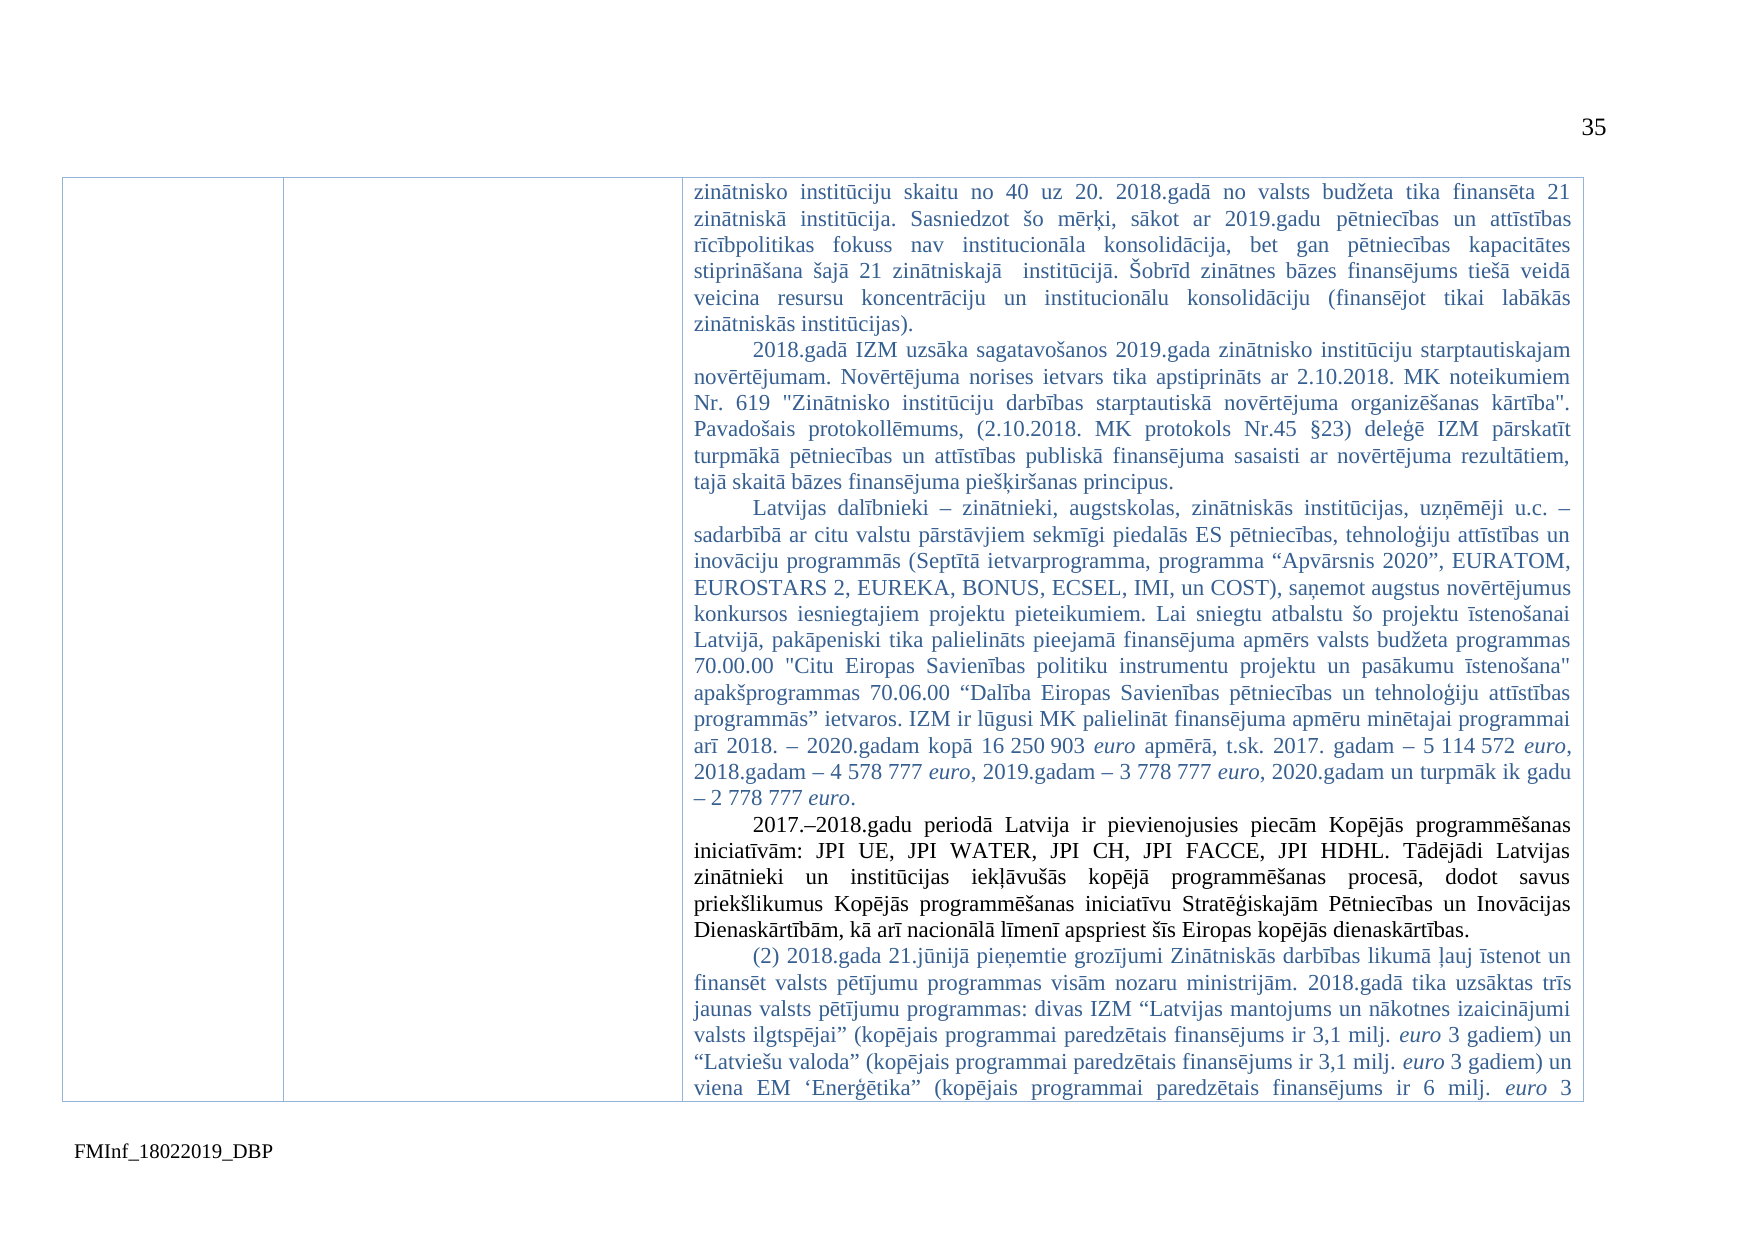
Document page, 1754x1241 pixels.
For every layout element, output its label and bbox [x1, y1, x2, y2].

table_cell [683, 178, 1583, 1101]
table_cell [63, 178, 283, 1101]
table_cell [284, 178, 682, 1101]
